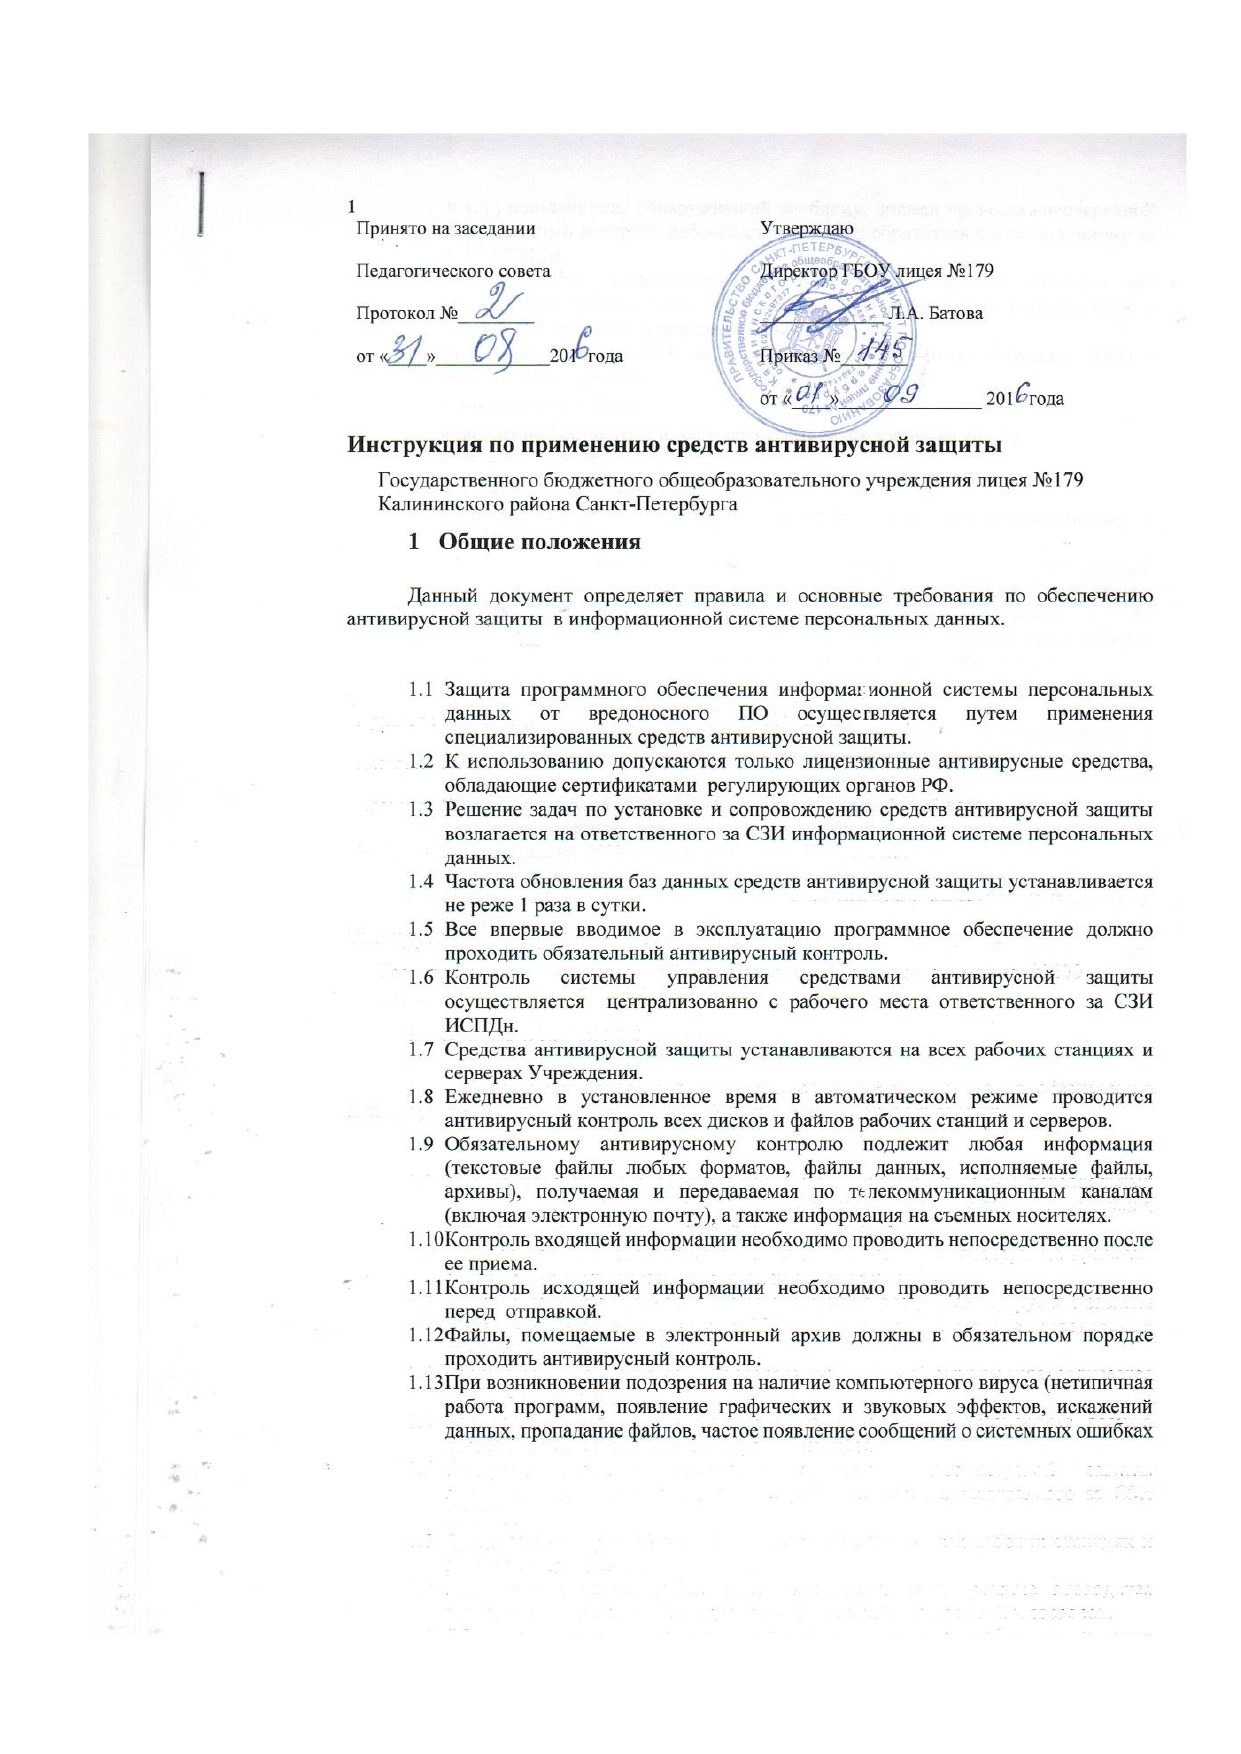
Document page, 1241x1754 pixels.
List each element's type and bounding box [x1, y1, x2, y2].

picture [73, 118, 1202, 1636]
